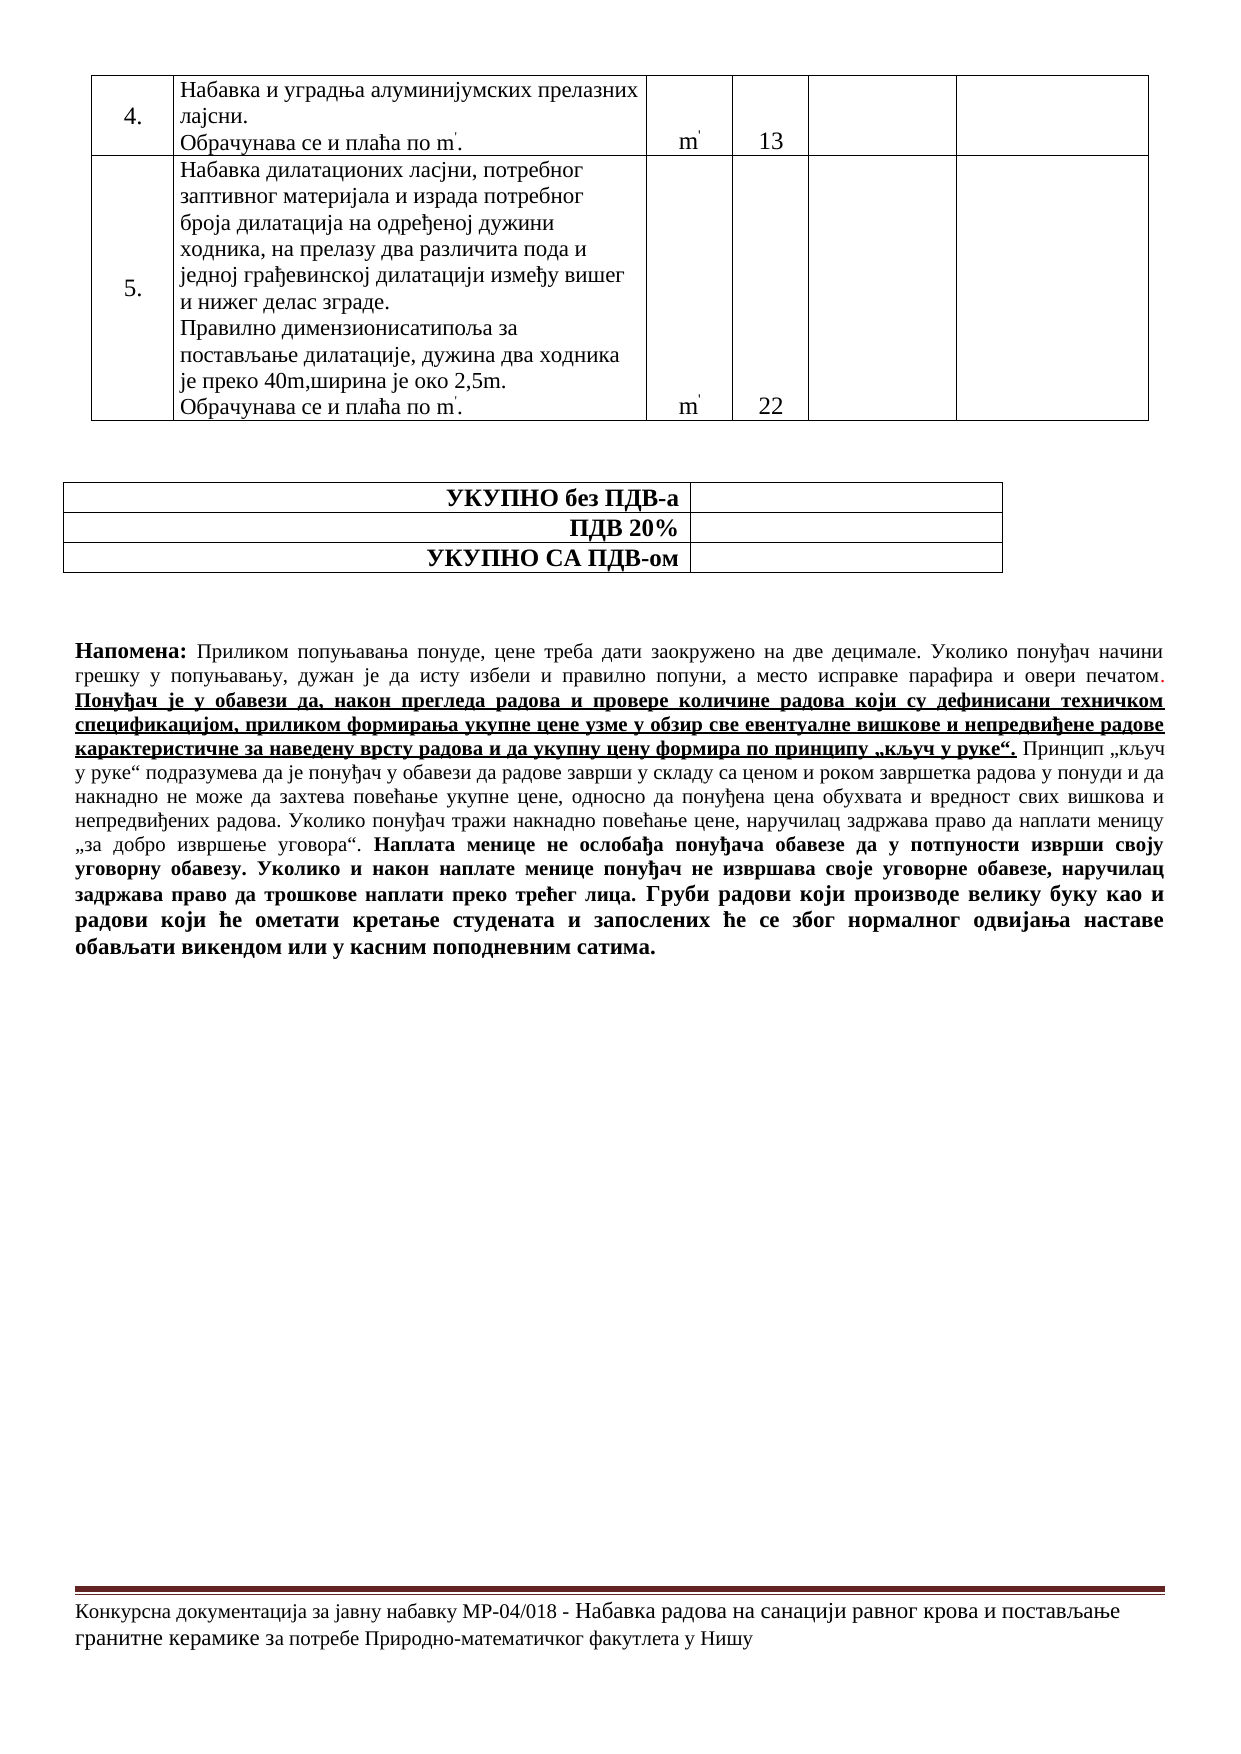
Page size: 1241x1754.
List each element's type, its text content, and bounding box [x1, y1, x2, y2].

table_header УКУПНО без ПДВ-а [143, 483, 690, 512]
table_cell [957, 76, 1148, 155]
table_cell [64, 543, 143, 572]
table_cell [691, 513, 1002, 542]
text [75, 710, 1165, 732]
table_cell [809, 76, 956, 155]
table_cell 4. [92, 76, 173, 155]
table_cell [64, 513, 143, 542]
text Напомена: Приликом попуњавања понуде, цене треба дати заокружено на две децимале. Уколико понуђач начини грешку у попуњавању, дужан је да исту избели и правилно попуни, а место исправке парафира и овери печатом. Понуђач је у обавези да, након прегледа радова и провере количине радова који су дефинисани техничком спецификацијом, приликом формирања укупне цене узме у обзир све евентуалне вишкове и непредвиђене радове карактеристичне за наведену врсту радова и да укупну цену формира по принципу „кључ у руке“. Принцип „кључ у руке“ подразумева да је понуђач у обавези да радове заврши у складу са ценом и роком завршетка радова у понуди и да накнадно не може да захтева повећање укупне цене, односно да понуђена цена обухвата и вредност свих вишкова и непредвиђених радова. Уколико понуђач тражи накнадно повећање цене, наручилац задржава право да наплати меницу „за добро извршење уговора“. Наплата менице не ослобађа понуђача обавезе да у потпуности изврши своју уговорну обавезу. Уколико и након наплате менице понуђач не извршава своје уговорне обавезе, наручилац задржава право да трошкове наплати преко трећег лица. Груби радови који производе велику буку као и радови који ће ометати кретање студената и запослених ће се због нормалног одвијања наставе обављати викендом или у касним поподневним сатима. [75, 734, 1165, 959]
table_cell ПДВ 20% [143, 513, 690, 542]
table_cell [957, 156, 1148, 420]
table_cell 13 [733, 76, 808, 155]
table_cell Набавка и уградња алуминијумских прелазних лајсни. Обрачунава се и плаћа по m'. [174, 76, 646, 155]
table_cell [691, 543, 1002, 572]
table_cell m' [647, 156, 732, 420]
table_cell 5. [92, 156, 173, 420]
table_header [691, 483, 1002, 512]
table_header [64, 483, 143, 512]
table_cell УКУПНО СА ПДВ-ом [143, 543, 690, 572]
table_cell m' [647, 76, 732, 155]
table_cell Набавка дилатационих ласјни, потребног заптивног материјала и израда потребног броја дилатација на одређеној дужини ходника, на прелазу два различита пода и једној грађевинској дилатацији између вишег и нижег делас зграде. Правилно димензионисатипоља за постављање дилатације, дужина два ходника је преко 40m,ширина је око 2,5m. Обрачунава се и плаћа по m'. [174, 156, 646, 420]
table_cell 22 [733, 156, 808, 420]
table_cell [809, 156, 956, 420]
